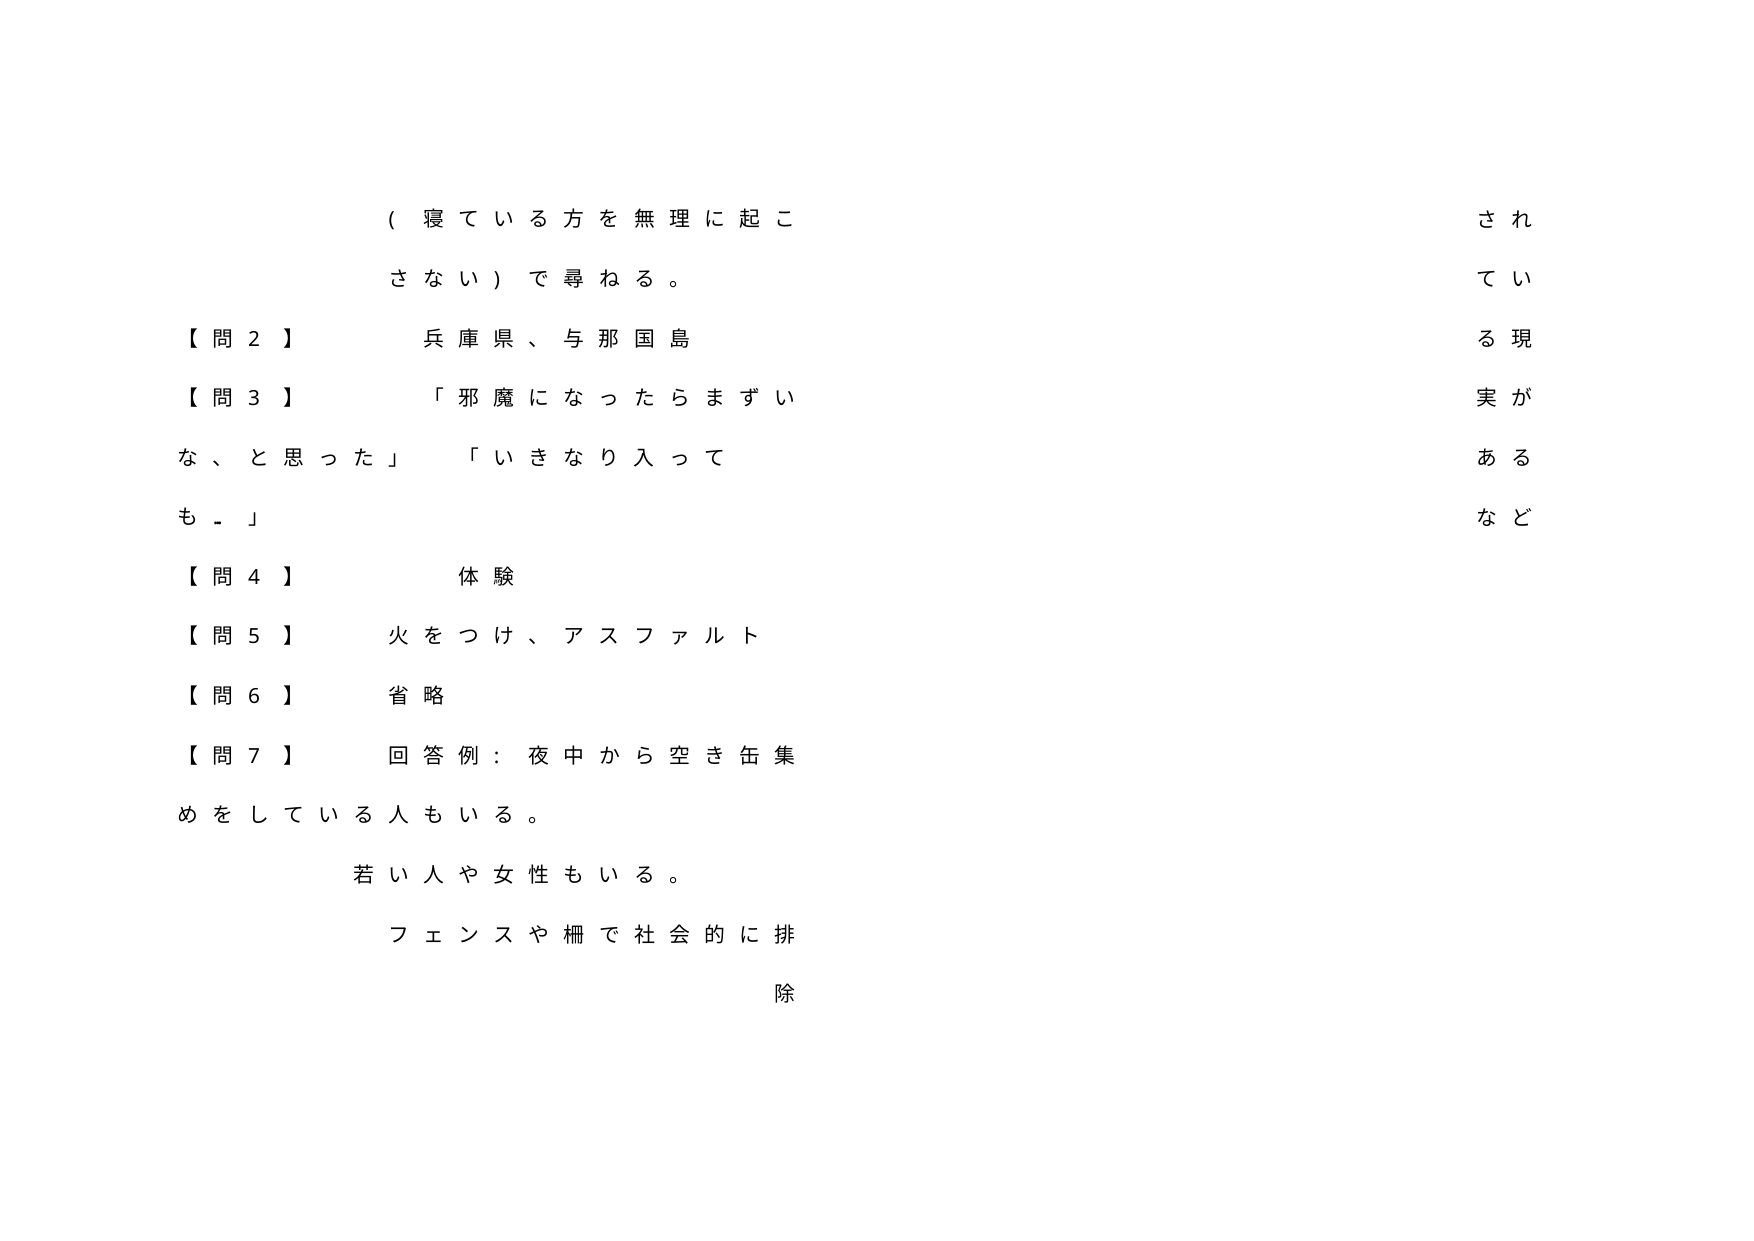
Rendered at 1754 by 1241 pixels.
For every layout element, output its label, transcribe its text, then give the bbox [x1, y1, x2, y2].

text 【問3】 「邪魔になったらまずいな、と思った」 「いきなり入っても...」 [178, 367, 840, 546]
text 【問7】 回答例:夜中から空き缶集めをしている人もいる。 [178, 724, 840, 843]
text 【問2】 兵庫県、与那国島 [178, 307, 840, 367]
text 若い人や女性もいる。 [350, 843, 840, 903]
text 【問4】 体験 [178, 546, 840, 605]
text 【問1】 回答例 : 必ずしゃがんで、寝ている野宿者の方を驚かせないようにして、「こんばんは、体の具合はどうですか?」 と適当な大きさの声(寝ている方を無理に起こさない)で尋ねる。 [178, 188, 840, 307]
text フェンスや柵で社会的に排除されている現実がある など [1061, 188, 1547, 546]
text フェンスや柵で社会的に排除されている現実がある など [354, 903, 840, 1022]
text 【問5】 火をつけ、アスファルト [178, 605, 840, 665]
text 【問6】 省略 [178, 665, 840, 724]
